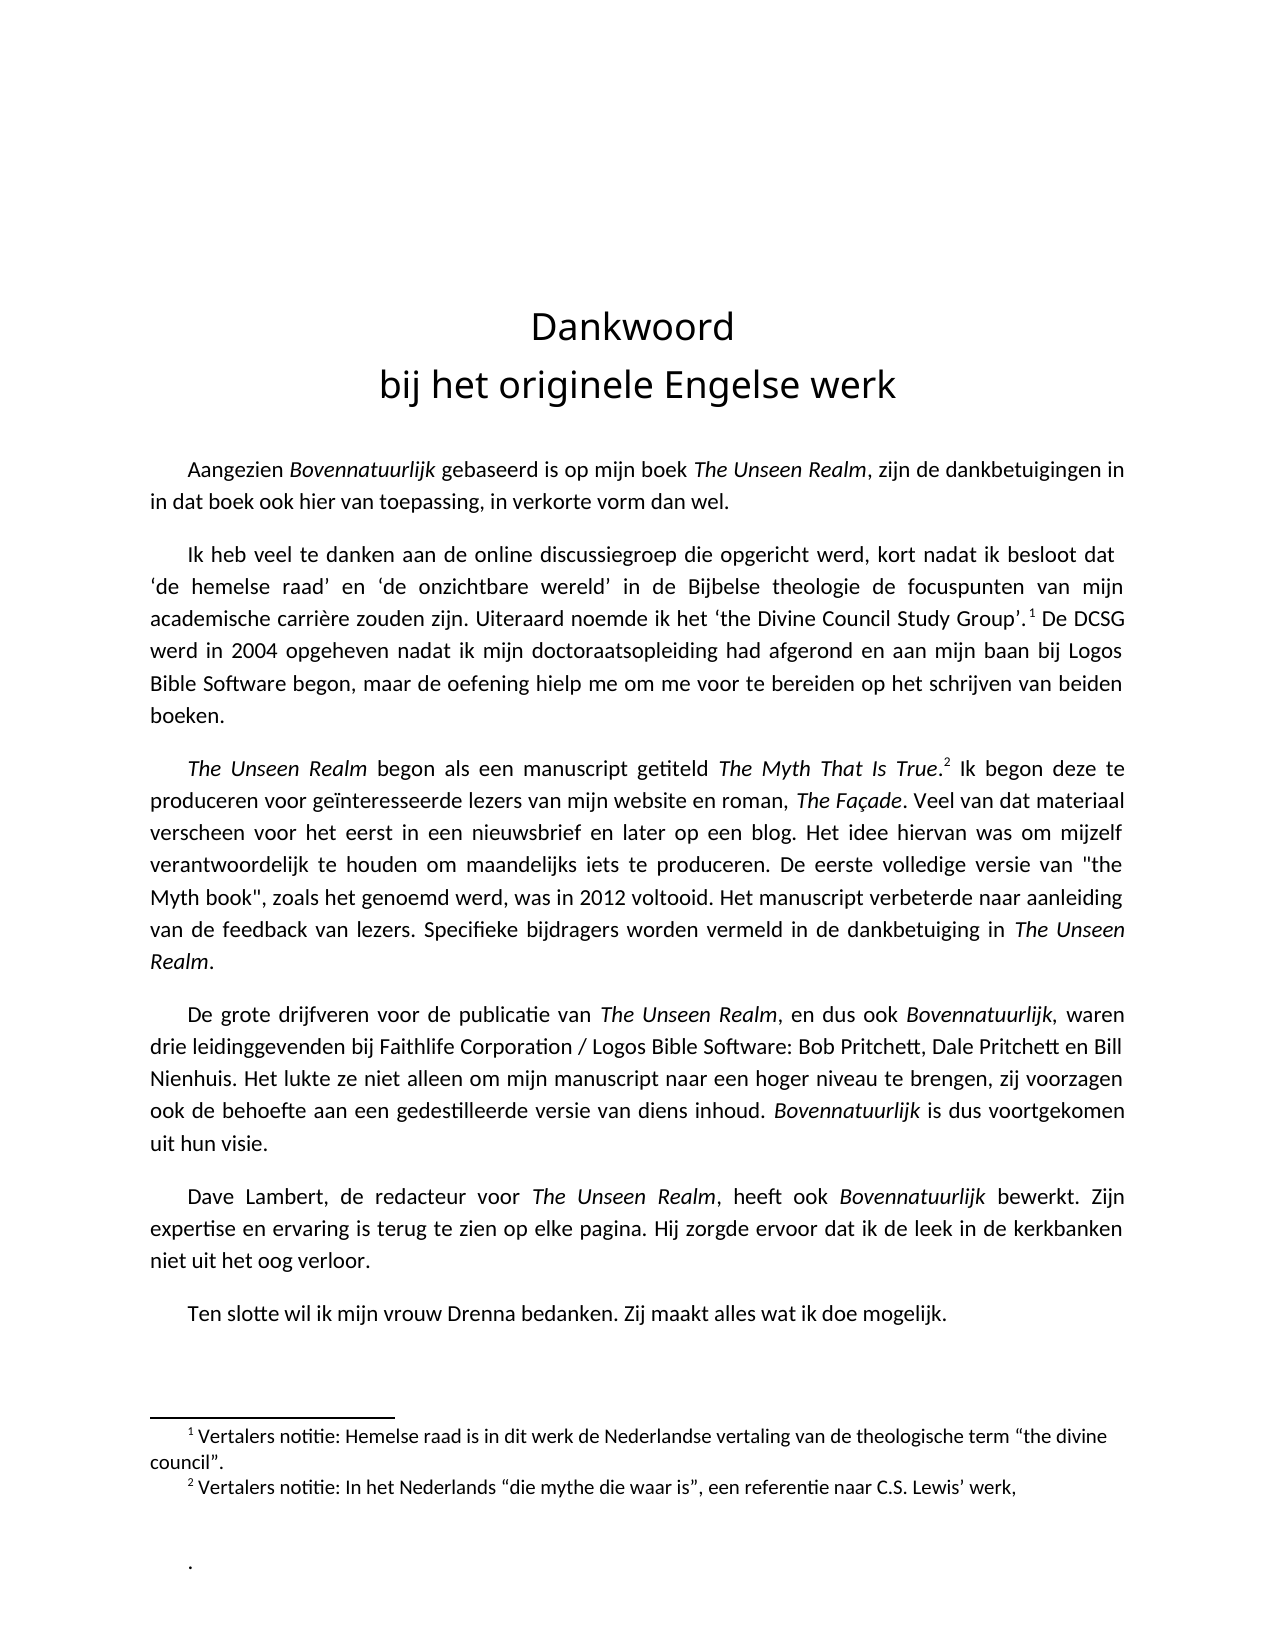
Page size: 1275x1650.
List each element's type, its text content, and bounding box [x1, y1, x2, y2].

text The Unseen Realm begon als een manuscript getiteld The Myth That Is True. Ik begon deze te produceren voor geïnteresseerde lezers van mijn website en roman, The Façade. Veel van dat materiaal verscheen voor het eerst in een nieuwsbrief en later op een blog. Het idee hiervan was om mijzelf verantwoordelijk te houden om maandelijks iets te produceren. De eerste volledige versie van "the Myth book", zoals het genoemd werd, was in 2012 voltooid. Het manuscript verbeterde naar aanleiding van de feedback van lezers. Specifieke bijdragers worden vermeld in de dankbetuiging in The Unseen Realm. [150, 754, 1125, 975]
text Ik heb veel te danken aan de online discussiegroep die opgericht werd, kort nadat ik besloot dat ‘de hemelse raad’ en ‘de onzichtbare wereld’ in de Bijbelse theologie de focuspunten van mijn academische carrière zouden zijn. Uiteraard noemde ik het ‘the Divine Council Study Group’. De DCSG werd in 2004 opgeheven nadat ik mijn doctoraatsopleiding had afgerond en aan mijn baan bij Logos Bible Software begon, maar de oefening hielp me om me voor te bereiden op het schrijven van beiden boeken. [150, 540, 1125, 729]
text Dankwoord bij het originele Engelse werk [150, 300, 1125, 410]
text Dave Lambert, de redacteur voor The Unseen Realm, heeft ook Bovennatuurlijk bewerkt. Zijn expertise en ervaring is terug te zien op elke pagina. Hij zorgde ervoor dat ik de leek in de kerkbanken niet uit het oog verloor. [150, 1182, 1125, 1274]
text Aangezien Bovennatuurlijk gebaseerd is op mijn boek The Unseen Realm, zijn de dankbetuigingen in in dat boek ook hier van toepassing, in verkorte vorm dan wel. [150, 455, 1125, 515]
text De grote drijfveren voor de publicatie van The Unseen Realm, en dus ook Bovennatuurlijk, waren drie leidinggevenden bij Faithlife Corporation / Logos Bible Software: Bob Pritchett, Dale Pritchett en Bill Nienhuis. Het lukte ze niet alleen om mijn manuscript naar een hoger niveau te brengen, zij voorzagen ook de behoefte aan een gedestilleerde versie van diens inhoud. Bovennatuurlijk is dus voortgekomen uit hun visie. [150, 1000, 1125, 1157]
text Ten slotte wil ik mijn vrouw Drenna bedanken. Zij maakt alles wat ik doe mogelijk. [150, 1299, 1125, 1327]
